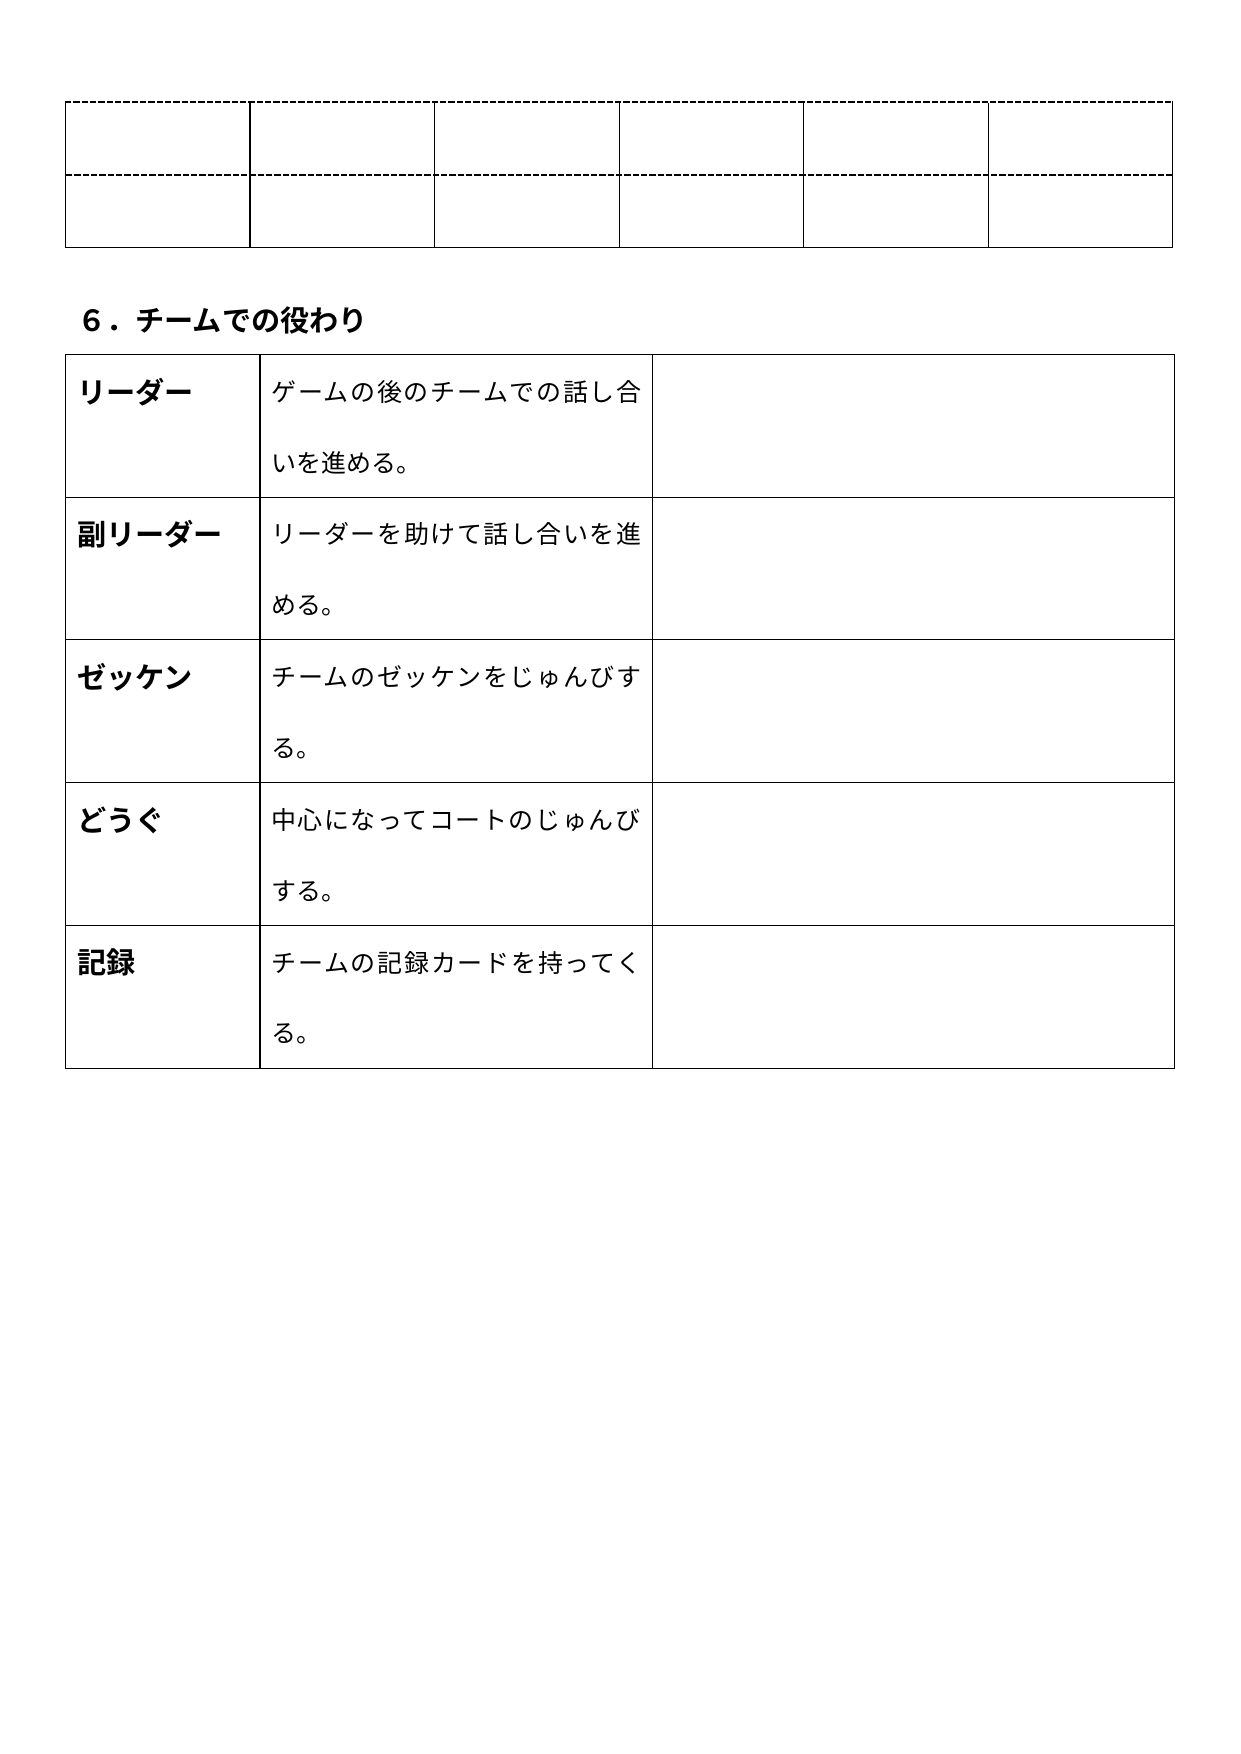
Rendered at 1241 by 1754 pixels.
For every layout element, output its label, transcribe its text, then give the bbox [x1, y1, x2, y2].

table_header [653, 355, 1174, 497]
table_cell [988, 101, 1172, 174]
table_cell チームの記録カードを持ってくる。 [261, 926, 652, 1067]
table_cell リーダーを助けて話し合いを進める。 [261, 498, 652, 639]
table_cell [653, 926, 1174, 1067]
table_cell [620, 174, 803, 247]
table_cell [66, 174, 249, 247]
table_cell [251, 174, 434, 247]
table_cell [804, 101, 988, 174]
table_cell 副リーダー [66, 498, 259, 639]
text ６．チームでの役わり [77, 283, 1163, 354]
table_cell チームのゼッケンをじゅんびする。 [261, 640, 652, 782]
table_cell [989, 174, 1172, 247]
table_cell [804, 174, 988, 247]
table_cell [66, 101, 249, 174]
table_cell 中心になってコートのじゅんびする。 [261, 783, 652, 925]
table_header リーダー [66, 355, 259, 497]
table_cell [435, 101, 619, 174]
table_cell どうぐ [66, 783, 259, 925]
table_header ゲームの後のチームでの話し合いを進める。 [261, 355, 652, 497]
table_cell [435, 174, 619, 247]
table_cell ゼッケン [66, 640, 259, 782]
table_cell [653, 640, 1174, 782]
table_cell [620, 101, 803, 174]
table_cell 記録 [66, 926, 259, 1067]
table_cell [653, 783, 1174, 925]
table_cell [251, 101, 434, 174]
table_cell [653, 498, 1174, 639]
